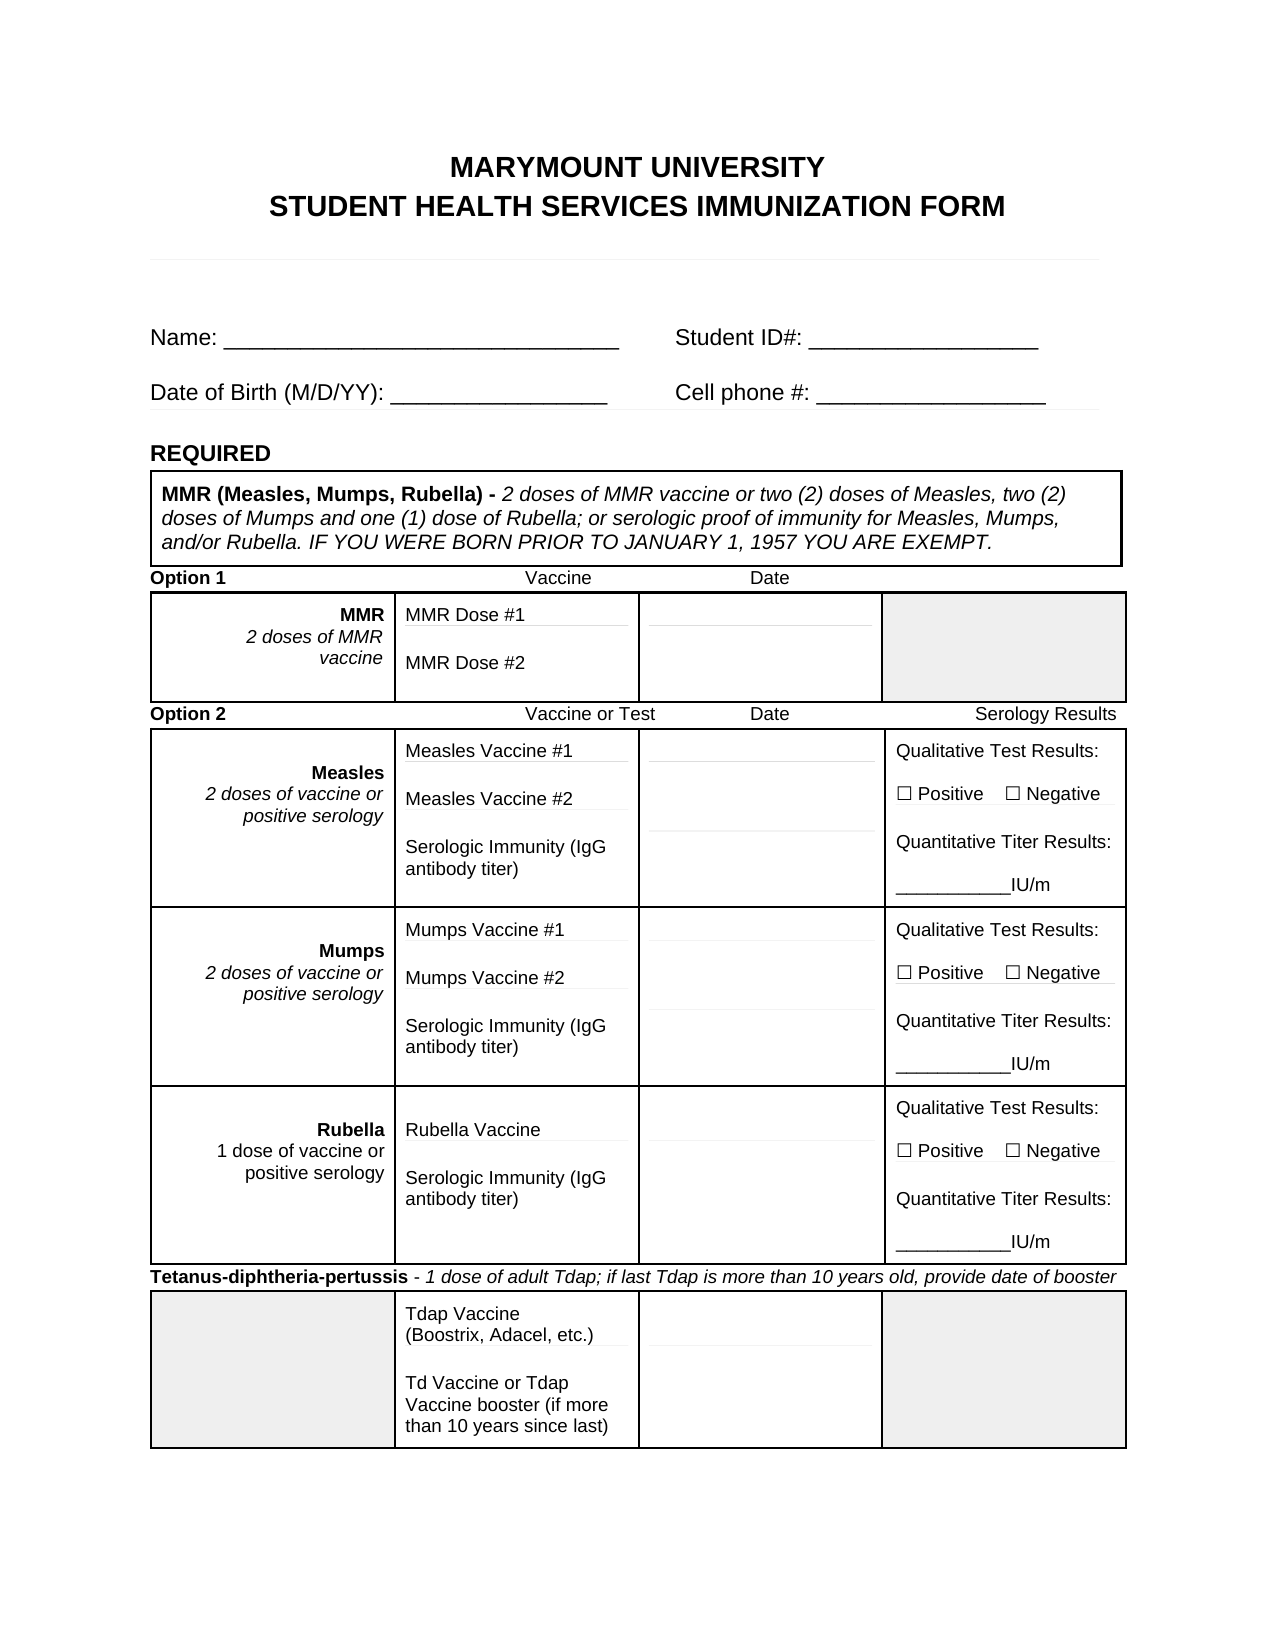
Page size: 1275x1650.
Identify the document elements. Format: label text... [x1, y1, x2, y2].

table_cell Qualitative Test Results: ☐ Positive ☐ Negative Quantitative Titer Results: ___________IU/m [886, 1087, 1125, 1263]
text MARYMOUNT UNIVERSITY [150, 150, 1125, 183]
table_header [883, 1292, 1125, 1447]
table_header MMR Dose #1 MMR Dose #2 [396, 594, 638, 701]
text STUDENT HEALTH SERVICES IMMUNIZATION FORM [150, 188, 1125, 222]
text Tetanus-diphtheria-pertussis - 1 dose of adult Tdap; if last Tdap is more than 10 years old, provide date of booster [150, 1265, 1125, 1287]
table_cell Mumps Vaccine #1 Mumps Vaccine #2 Serologic Immunity (IgG antibody titer) [396, 908, 638, 1085]
text Name: _______________________________ Student ID#: __________________ [150, 324, 1125, 350]
table_header Qualitative Test Results: ☐ Positive ☐ Negative Quantitative Titer Results: ___________IU/m [886, 730, 1125, 906]
table_header [640, 730, 884, 906]
table_header Measles 2 doses of vaccine or positive serology [152, 730, 394, 906]
text REQUIRED [150, 439, 1125, 466]
table_cell Rubella 1 dose of vaccine or positive serology [152, 1087, 394, 1263]
table_cell Rubella Vaccine Serologic Immunity (IgG antibody titer) [396, 1087, 638, 1263]
table_cell Mumps 2 doses of vaccine or positive serology [152, 908, 394, 1085]
table_header MMR 2 doses of MMR vaccine [152, 594, 394, 701]
text Option 2 Vaccine or Test Date Serology Results [150, 703, 1125, 724]
text Date of Birth (M/D/YY): _________________ Cell phone #: __________________ [150, 379, 1125, 436]
table_header Tdap Vaccine (Boostrix, Adacel, etc.) Td Vaccine or Tdap Vaccine booster (if more than 10 years since last) [396, 1292, 638, 1447]
table_header MMR (Measles, Mumps, Rubella) - 2 doses of MMR vaccine or two (2) doses of Measles, two (2) doses of Mumps and one (1) dose of Rubella; or serologic proof of immunity for Measles, Mumps, and/or Rubella. IF YOU WERE BORN PRIOR TO JANUARY 1, 1957 YOU ARE EXEMPT. [152, 472, 1120, 564]
table_cell Qualitative Test Results: ☐ Positive ☐ Negative Quantitative Titer Results: ___________IU/m [886, 908, 1125, 1085]
text Option 1 Vaccine Date [150, 567, 1125, 588]
table_header [152, 1292, 394, 1447]
table_header [883, 594, 1125, 701]
table_cell [640, 908, 884, 1085]
table_header [640, 1292, 881, 1447]
table_header Measles Vaccine #1 Measles Vaccine #2 Serologic Immunity (IgG antibody titer) [396, 730, 638, 906]
table_cell [640, 1087, 884, 1263]
table_header [640, 594, 881, 701]
